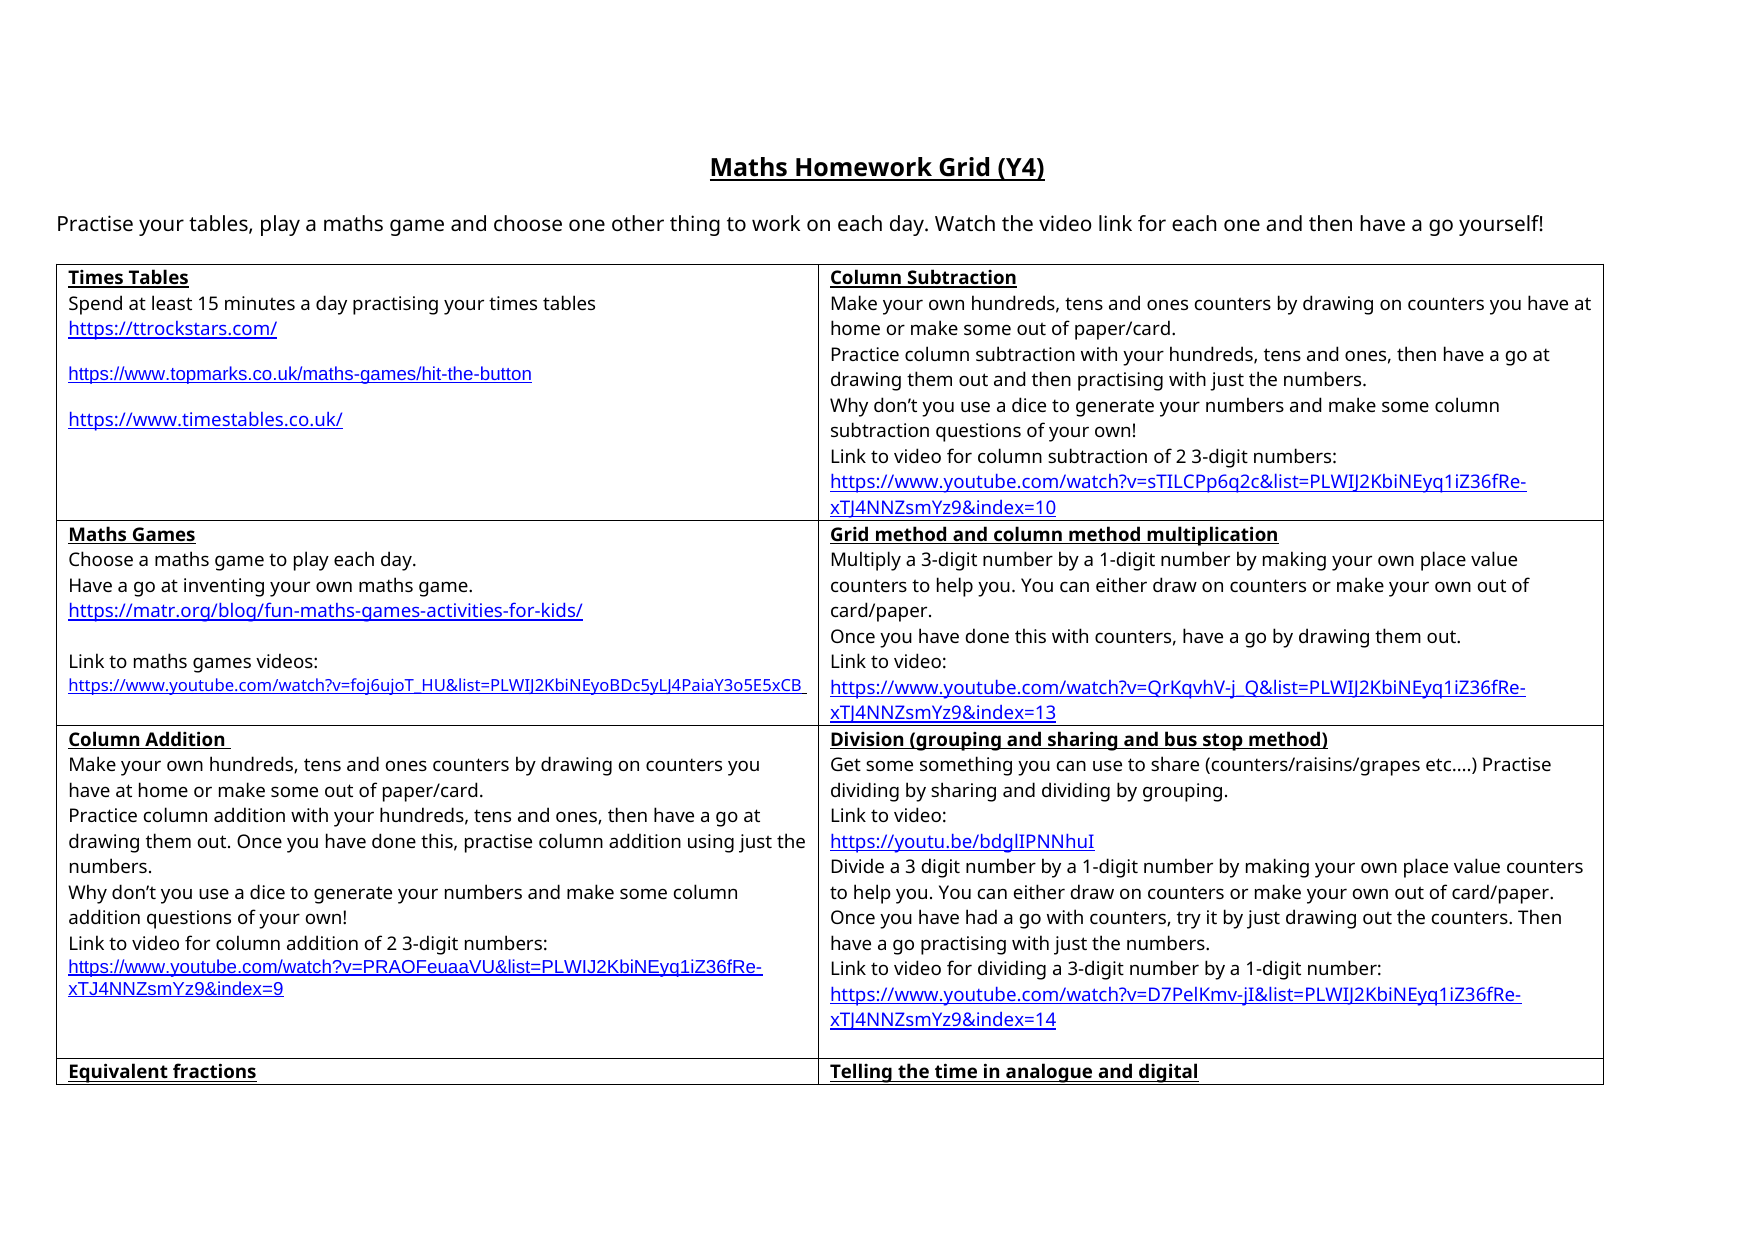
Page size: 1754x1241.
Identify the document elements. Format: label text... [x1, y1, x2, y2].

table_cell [819, 1059, 1603, 1084]
table_cell Column Addition Make your own hundreds, tens and ones counters by drawing on counters you have at home or make some out of paper/card. Practice column addition with your hundreds, tens and ones, then have a go at drawing them out. Once you have done this, practise column addition using just the numbers. Why don’t you use a dice to generate your numbers and make some column addition questions of your own! Link to video for column addition of 2 3-digit numbers: https://www.youtube.com/watch?v=PRAOFeuaaVU&list=PLWIJ2KbiNEyq1iZ36fRe-xTJ4NNZsmYz9&index=9 [57, 726, 818, 1058]
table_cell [57, 1059, 818, 1084]
table_cell Division (grouping and sharing and bus stop method) Get some something you can use to share (counters/raisins/grapes etc….) Practise dividing by sharing and dividing by grouping. Link to video: https://youtu.be/bdglIPNNhuI Divide a 3 digit number by a 1-digit number by making your own place value counters to help you. You can either draw on counters or make your own out of card/paper. Once you have had a go with counters, try it by just drawing out the counters. Then have a go practising with just the numbers. Link to video for dividing a 3-digit number by a 1-digit number: https://www.youtube.com/watch?v=D7PelKmv-jI&list=PLWIJ2KbiNEyq1iZ36fRe-xTJ4NNZsmYz9&index=14 [819, 726, 1603, 1058]
table_header Times Tables Spend at least 15 minutes a day practising your times tables https://ttrockstars.com/ https://www.topmarks.co.uk/maths-games/hit-the-button https://www.timestables.co.uk/ [57, 265, 818, 520]
text Maths Homework Grid (Y4) [150, 150, 1604, 184]
table_cell Grid method and column method multiplication Multiply a 3-digit number by a 1-digit number by making your own place value counters to help you. You can either draw on counters or make your own out of card/paper. Once you have done this with counters, have a go by drawing them out. Link to video: https://www.youtube.com/watch?v=QrKqvhV-j_Q&list=PLWIJ2KbiNEyq1iZ36fRe-xTJ4NNZsmYz9&index=13 [819, 521, 1603, 725]
table_header Column Subtraction Make your own hundreds, tens and ones counters by drawing on counters you have at home or make some out of paper/card. Practice column subtraction with your hundreds, tens and ones, then have a go at drawing them out and then practising with just the numbers. Why don’t you use a dice to generate your numbers and make some column subtraction questions of your own! Link to video for column subtraction of 2 3-digit numbers: https://www.youtube.com/watch?v=sTILCPp6q2c&list=PLWIJ2KbiNEyq1iZ36fRe-xTJ4NNZsmYz9&index=10 [819, 265, 1603, 520]
table_cell Maths Games Choose a maths game to play each day. Have a go at inventing your own maths game. https://matr.org/blog/fun-maths-games-activities-for-kids/ Link to maths games videos: https://www.youtube.com/watch?v=foj6ujoT_HU&list=PLWIJ2KbiNEyoBDc5yLJ4PaiaY3o5E5xCB [57, 521, 818, 725]
text Practise your tables, play a maths game and choose one other thing to work on each day. Watch the video link for each one and then have a go yourself! [56, 209, 1604, 238]
